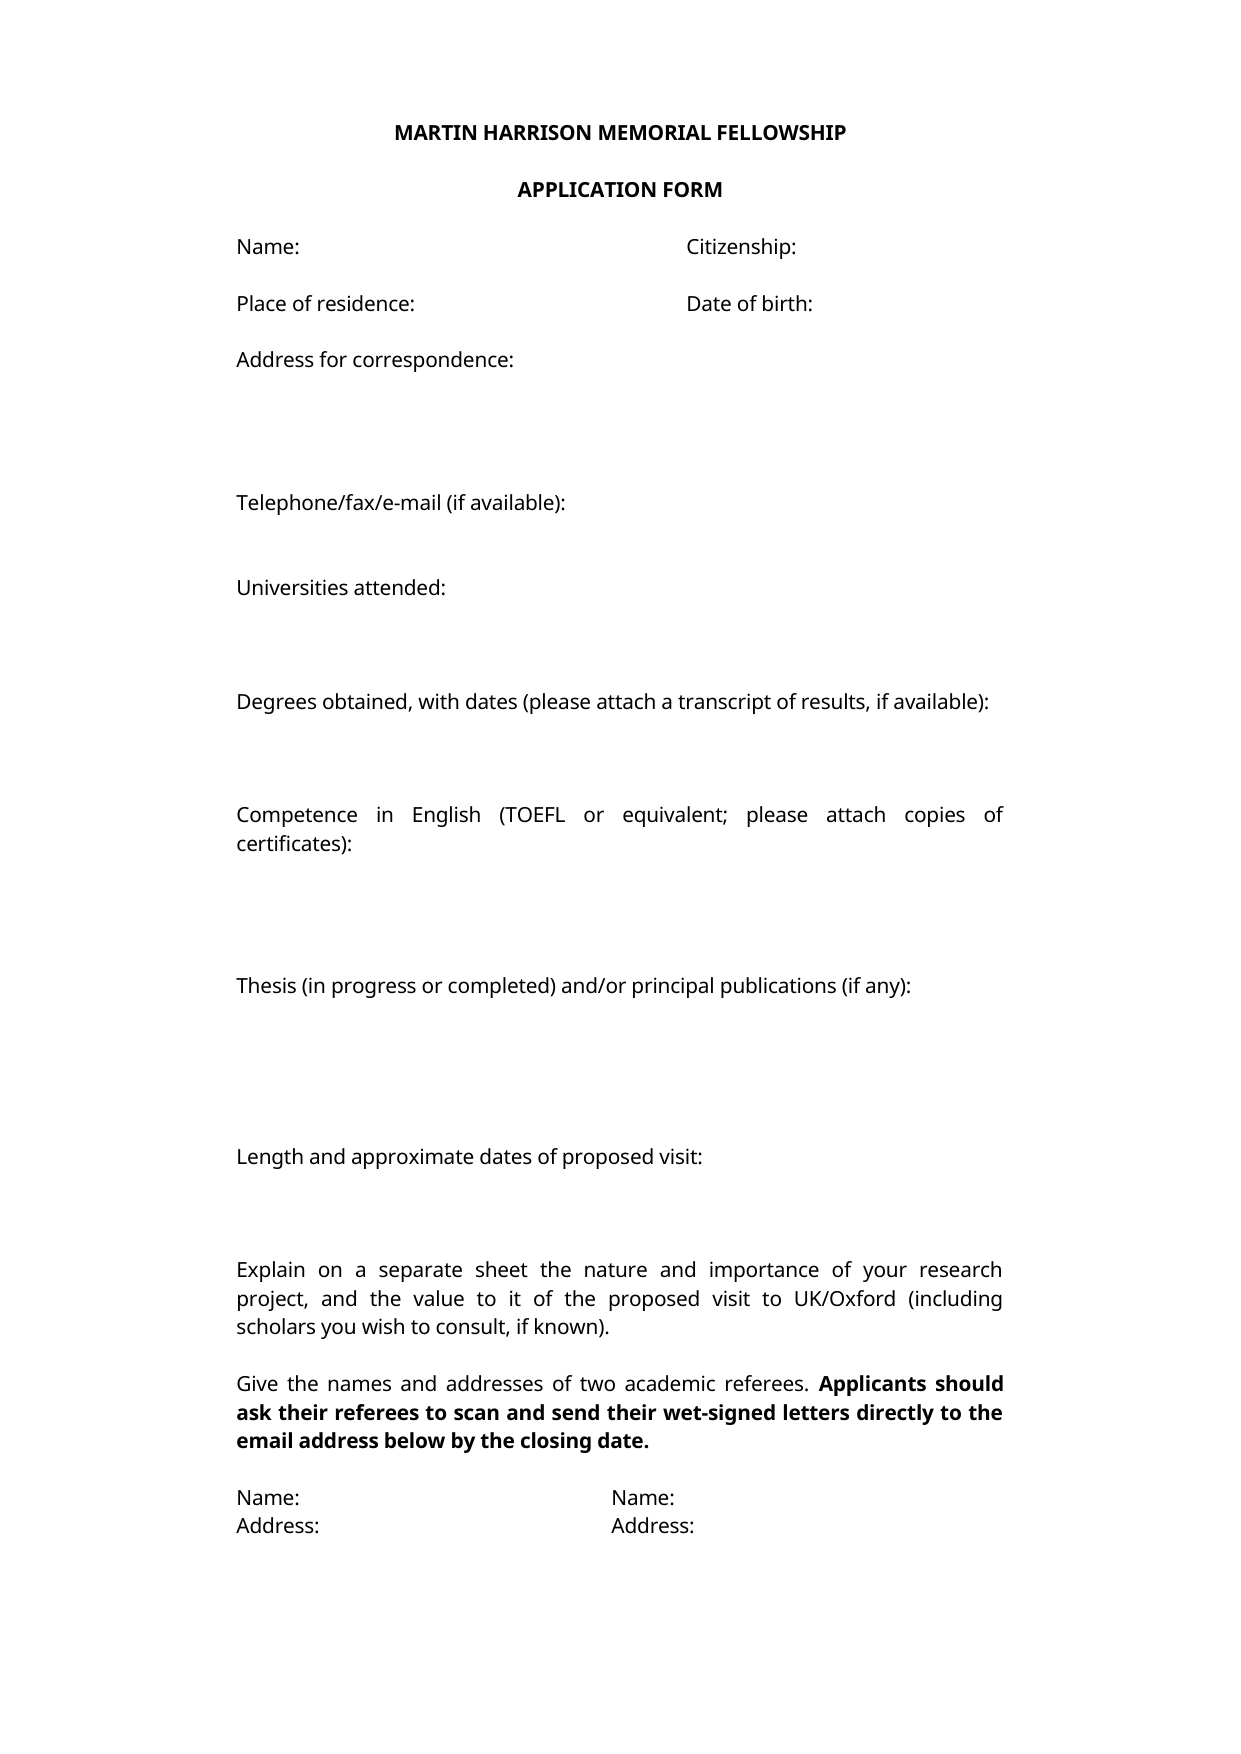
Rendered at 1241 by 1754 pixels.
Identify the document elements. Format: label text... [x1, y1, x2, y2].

text Name: Name: [236, 1483, 1004, 1512]
text Name: Citizenship: [236, 232, 1004, 260]
text Competence in English (TOEFL or equivalent; please attach copies of certificates): [236, 801, 1004, 857]
text Place of residence: Date of birth: [236, 289, 1004, 317]
text Telephone/fax/e-mail (if available): [236, 488, 1004, 516]
text Explain on a separate sheet the nature and importance of your research project, and the value to it of the proposed visit to UK/Oxford (including scholars you wish to consult, if known). [236, 1256, 1004, 1341]
text APPLICATION FORM [236, 175, 1004, 203]
text MARTIN HARRISON MEMORIAL FELLOWSHIP [236, 118, 1004, 147]
text Address for correspondence: [236, 346, 1004, 374]
text Degrees obtained, with dates (please attach a transcript of results, if available): [236, 687, 1004, 715]
text Thesis (in progress or completed) and/or principal publications (if any): [236, 971, 1004, 1000]
text Universities attended: [236, 573, 1004, 602]
text Give the names and addresses of two academic referees. Applicants should ask their referees to scan and send their wet-signed letters directly to the email address below by the closing date. [236, 1369, 1004, 1455]
text Length and approximate dates of proposed visit: [236, 1142, 1004, 1170]
text Address: Address: [236, 1512, 1004, 1540]
